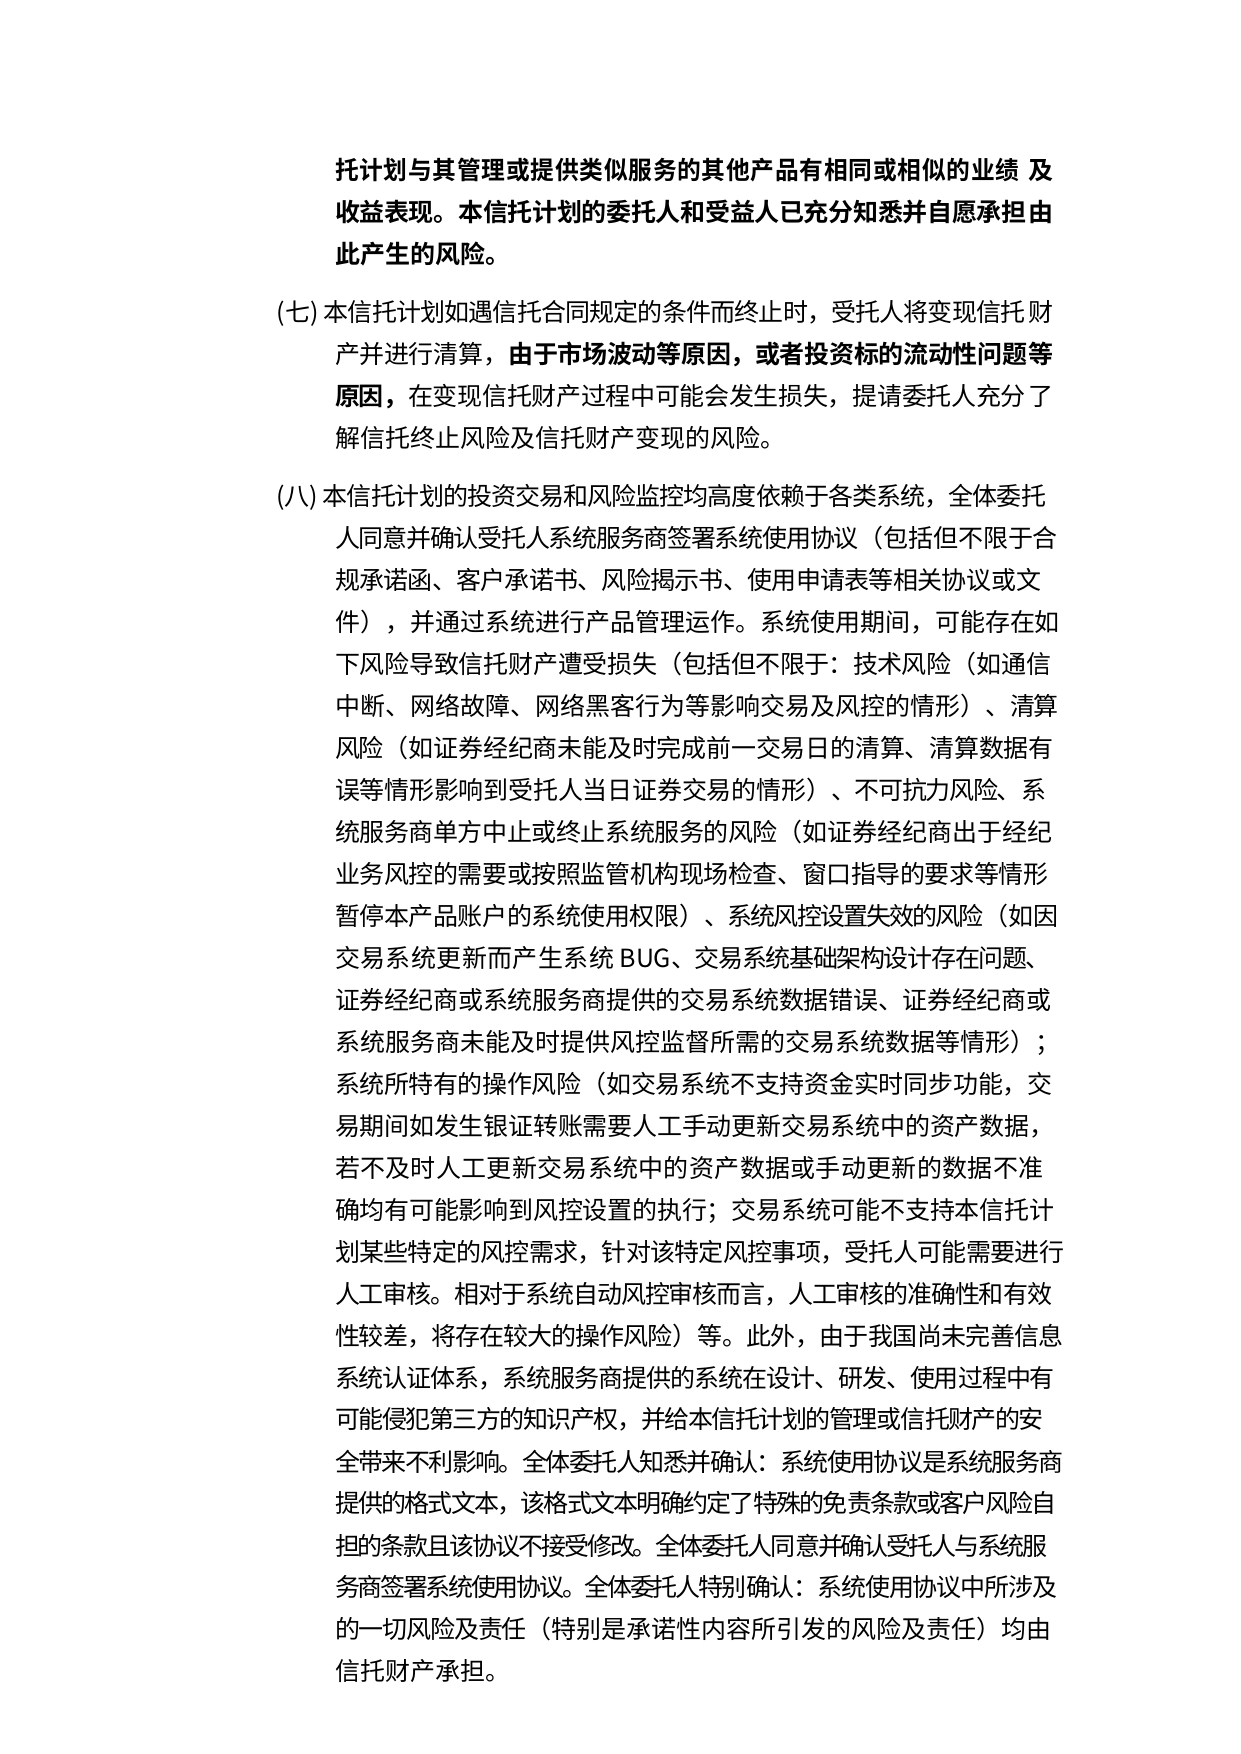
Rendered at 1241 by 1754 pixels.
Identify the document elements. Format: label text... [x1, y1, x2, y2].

text 托计划与其管理或提供类似服务的其他产品有相同或相似的业绩 及收益表现。本信托计划的委托人和受益人已充分知悉并自愿承担由此产生的风险。 [335, 151, 1053, 271]
text (七) 本信托计划如遇信托合同规定的条件而终止时，受托人将变现信托财产并进行清算，由于市场波动等原因，或者投资标的流动性问题等原因，在变现信托财产过程中可能会发生损失，提请委托人充分了解信托终止风险及信托财产变现的风险。 [276, 293, 1053, 455]
text (八) 本信托计划的投资交易和风险监控均高度依赖于各类系统，全体委托人同意并确认受托人系统服务商签署系统使用协议（包括但不限于合规承诺函、客户承诺书、风险揭示书、使用申请表等相关协议或文件），并通过系统进行产品管理运作。系统使用期间，可能存在如下风险导致信托财产遭受损失（包括但不限于：技术风险（如通信中断、网络故障、网络黑客行为等影响交易及风控的情形）、清算风险（如证券经纪商未能及时完成前一交易日的清算、清算数据有误等情形影响到受托人当日证券交易的情形）、不可抗力风险、系统服务商单方中止或终止系统服务的风险（如证券经纪商出于经纪业务风控的需要或按照监管机构现场检查、窗口指导的要求等情形暂停本产品账户的系统使用权限）、系统风控设置失效的风险（如因交易系统更新而产生系统BUG、交易系统基础架构设计存在问题、证券经纪商或系统服务商提供的交易系统数据错误、证券经纪商或系统服务商未能及时提供风控监督所需的交易系统数据等情形）；系统所特有的操作风险（如交易系统不支持资金实时同步功能，交易期间如发生银证转账需要人工手动更新交易系统中的资产数据， 若不及时人工更新交易系统中的资产数据或手动更新的数据不准确均有可能影响到风控设置的执行；交易系统可能不支持本信托计划某些特定的风控需求，针对该特定风控事项，受托人可能需要进行人工审核。相对于系统自动风控审核而言，人工审核的准确性和有效性较差，将存在较大的操作风险）等。此外，由于我国尚未完善信息系统认证体系，系统服务商提供的系统在设计、研发、使用过程中有可能侵犯第三方的知识产权，并给本信托计划的管理或信托财产的安全带来不利影响。全体委托人知悉并确认：系统使用协议是系统服务商提供的格式文本，该格式文本明确约定了特殊的免责条款或客户风险自担的条款且该协议不接受修改。全体委托人同意并确认受托人与系统服务商签署系统使用协议。全体委托人特别确认：系统使用协议中所涉及的一切风险及责任（特别是承诺性内容所引发的风险及责任）均由信托财产承担。 [276, 476, 1066, 1688]
